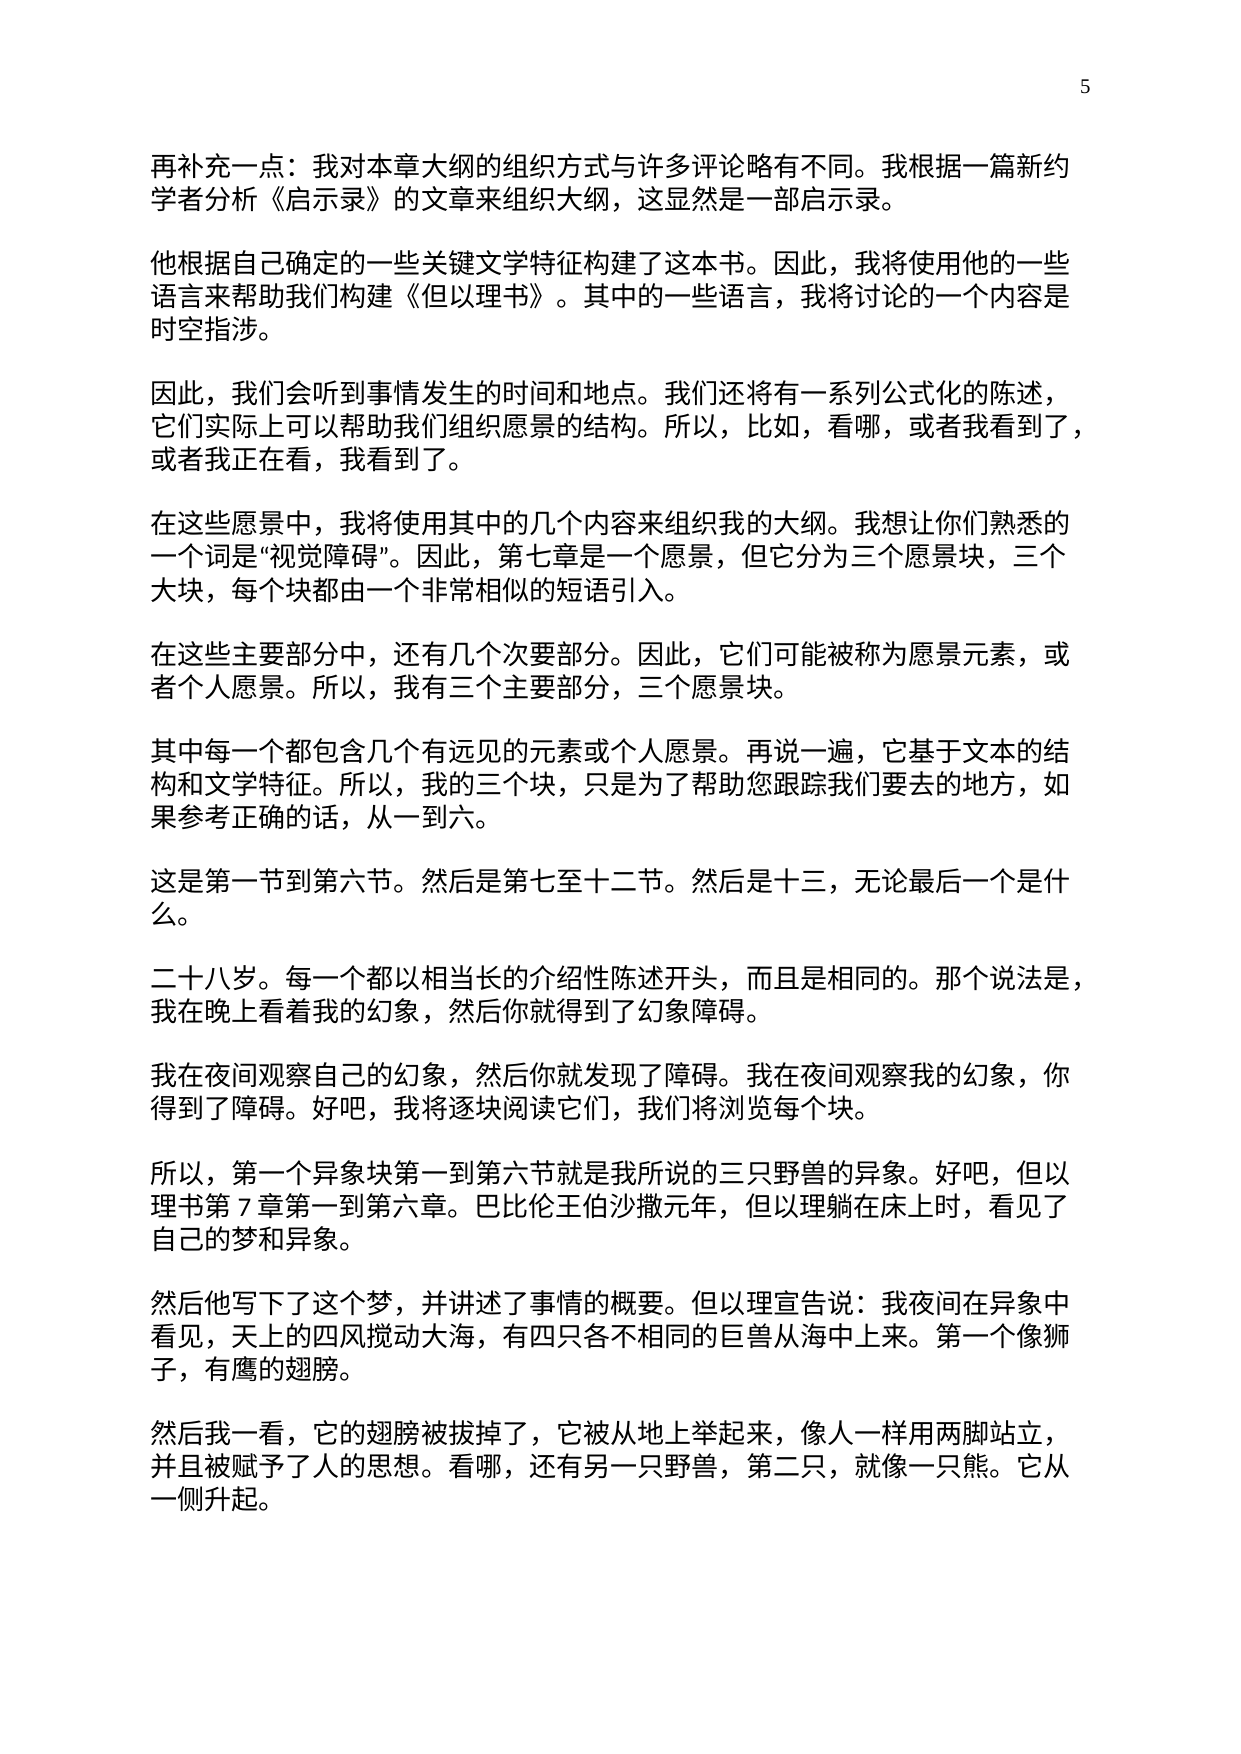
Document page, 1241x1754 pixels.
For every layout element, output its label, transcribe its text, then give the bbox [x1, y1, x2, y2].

text 他根据自己确定的一些关键文学特征构建了这本书。因此，我将使用他的一些语言来帮助我们构建《但以理书》。其中的一些语言，我将讨论的一个内容是时空指涉。 [150, 247, 1090, 346]
text 在这些愿景中，我将使用其中的几个内容来组织我的大纲。我想让你们熟悉的一个词是“视觉障碍”。因此，第七章是一个愿景，但它分为三个愿景块，三个大块，每个块都由一个非常相似的短语引入。 [150, 508, 1090, 607]
text 我在夜间观察自己的幻象，然后你就发现了障碍。我在夜间观察我的幻象，你得到了障碍。好吧，我将逐块阅读它们，我们将浏览每个块。 [150, 1059, 1090, 1126]
text 二十八岁。每一个都以相当长的介绍性陈述开头，而且是相同的。那个说法是，我在晚上看着我的幻象，然后你就得到了幻象障碍。 [150, 962, 1090, 1028]
text 再补充一点：我对本章大纲的组织方式与许多评论略有不同。我根据一篇新约学者分析《启示录》的文章来组织大纲，这显然是一部启示录。 [150, 150, 1090, 216]
text 所以，第一个异象块第一到第六节就是我所说的三只野兽的异象。好吧，但以理书第 7 章第一到第六章。巴比伦王伯沙撒元年，但以理躺在床上时，看见了自己的梦和异象。 [150, 1157, 1090, 1256]
text 这是第一节到第六节。然后是第七至十二节。然后是十三，无论最后一个是什么。 [150, 865, 1090, 931]
text 因此，我们会听到事情发生的时间和地点。我们还将有一系列公式化的陈述，它们实际上可以帮助我们组织愿景的结构。所以，比如，看哪，或者我看到了，或者我正在看，我看到了。 [150, 377, 1090, 476]
text 然后我一看，它的翅膀被拔掉了，它被从地上举起来，像人一样用两脚站立，并且被赋予了人的思想。看哪，还有另一只野兽，第二只，就像一只熊。它从一侧升起。 [150, 1417, 1090, 1516]
text 然后他写下了这个梦，并讲述了事情的概要。但以理宣告说：我夜间在异象中看见，天上的四风搅动大海，有四只各不相同的巨兽从海中上来。第一个像狮子，有鹰的翅膀。 [150, 1287, 1090, 1386]
text 在这些主要部分中，还有几个次要部分。因此，它们可能被称为愿景元素，或者个人愿景。所以，我有三个主要部分，三个愿景块。 [150, 638, 1090, 704]
text 其中每一个都包含几个有远见的元素或个人愿景。再说一遍，它基于文本的结构和文学特征。所以，我的三个块，只是为了帮助您跟踪我们要去的地方，如果参考正确的话，从一到六。 [150, 735, 1090, 834]
